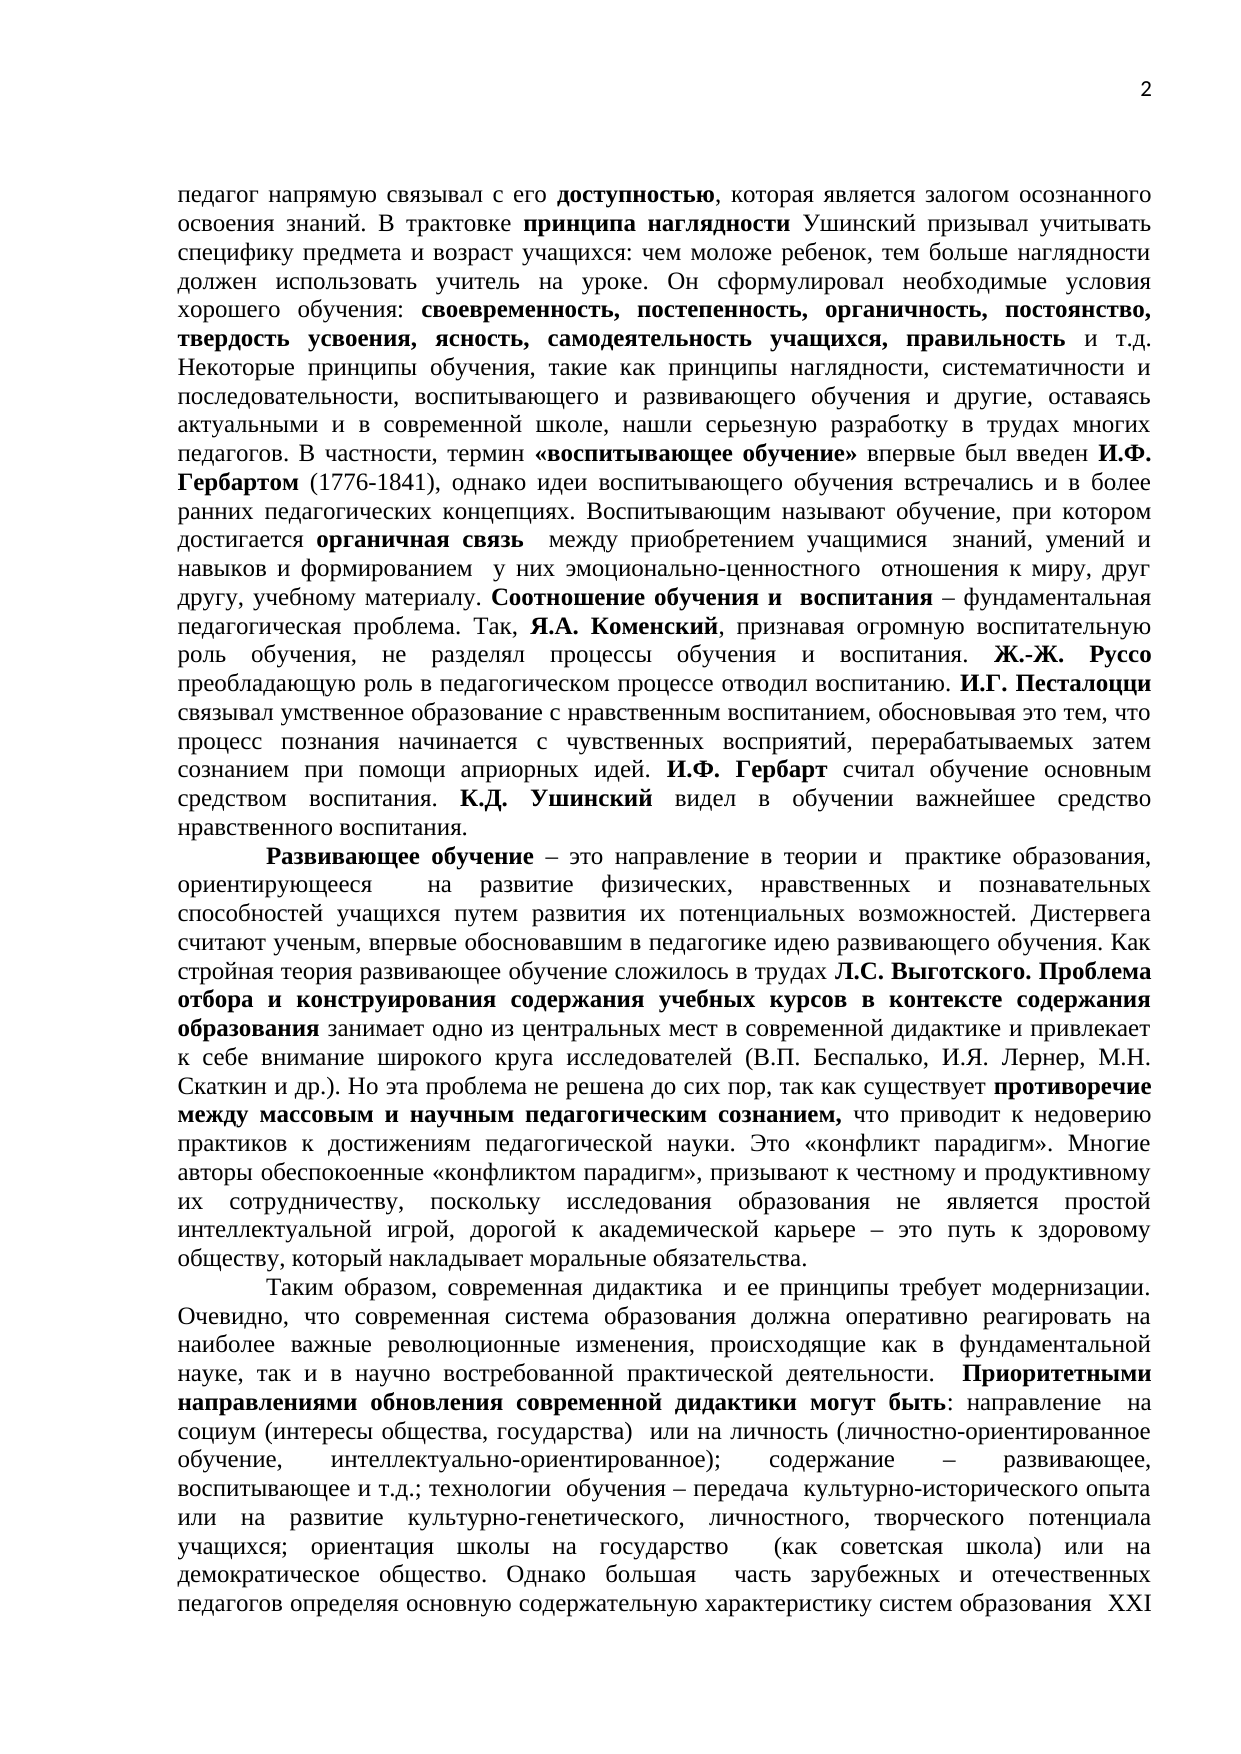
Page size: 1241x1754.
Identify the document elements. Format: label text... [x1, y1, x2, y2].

list Развивающее обучение – это направление в теории и практике образования, ориентирующееся на развитие физических, нравственных и познавательных способностей учащихся путем развития их потенциальных возможностей. Дистервега считают ученым, впервые обосновавшим в педагогике идею развивающего обучения. Как стройная теория развивающее обучение сложилось в трудах Л.С. Выготского. Проблема отбора и конструирования содержания учебных курсов в контексте содержания образования занимает одно из центральных мест в современной дидактике и привлекает к себе внимание широкого круга исследователей (В.П. Беспалько, И.Я. Лернер, М.Н. Скаткин и др.). Но эта проблема не решена до сих пор, так как существует противоречие между массовым и научным педагогическим сознанием, что приводит к недоверию практиков к достижениям педагогической науки. Это «конфликт парадигм». Многие авторы обеспокоенные «конфликтом парадигм», призывают к честному и продуктивному их сотрудничеству, поскольку исследования образования не является простой интеллектуальной игрой, дорогой к академической карьере – это путь к здоровому обществу, который накладывает моральные обязательства. [177, 841, 1152, 1272]
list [177, 179, 1152, 841]
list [177, 1272, 1152, 1617]
